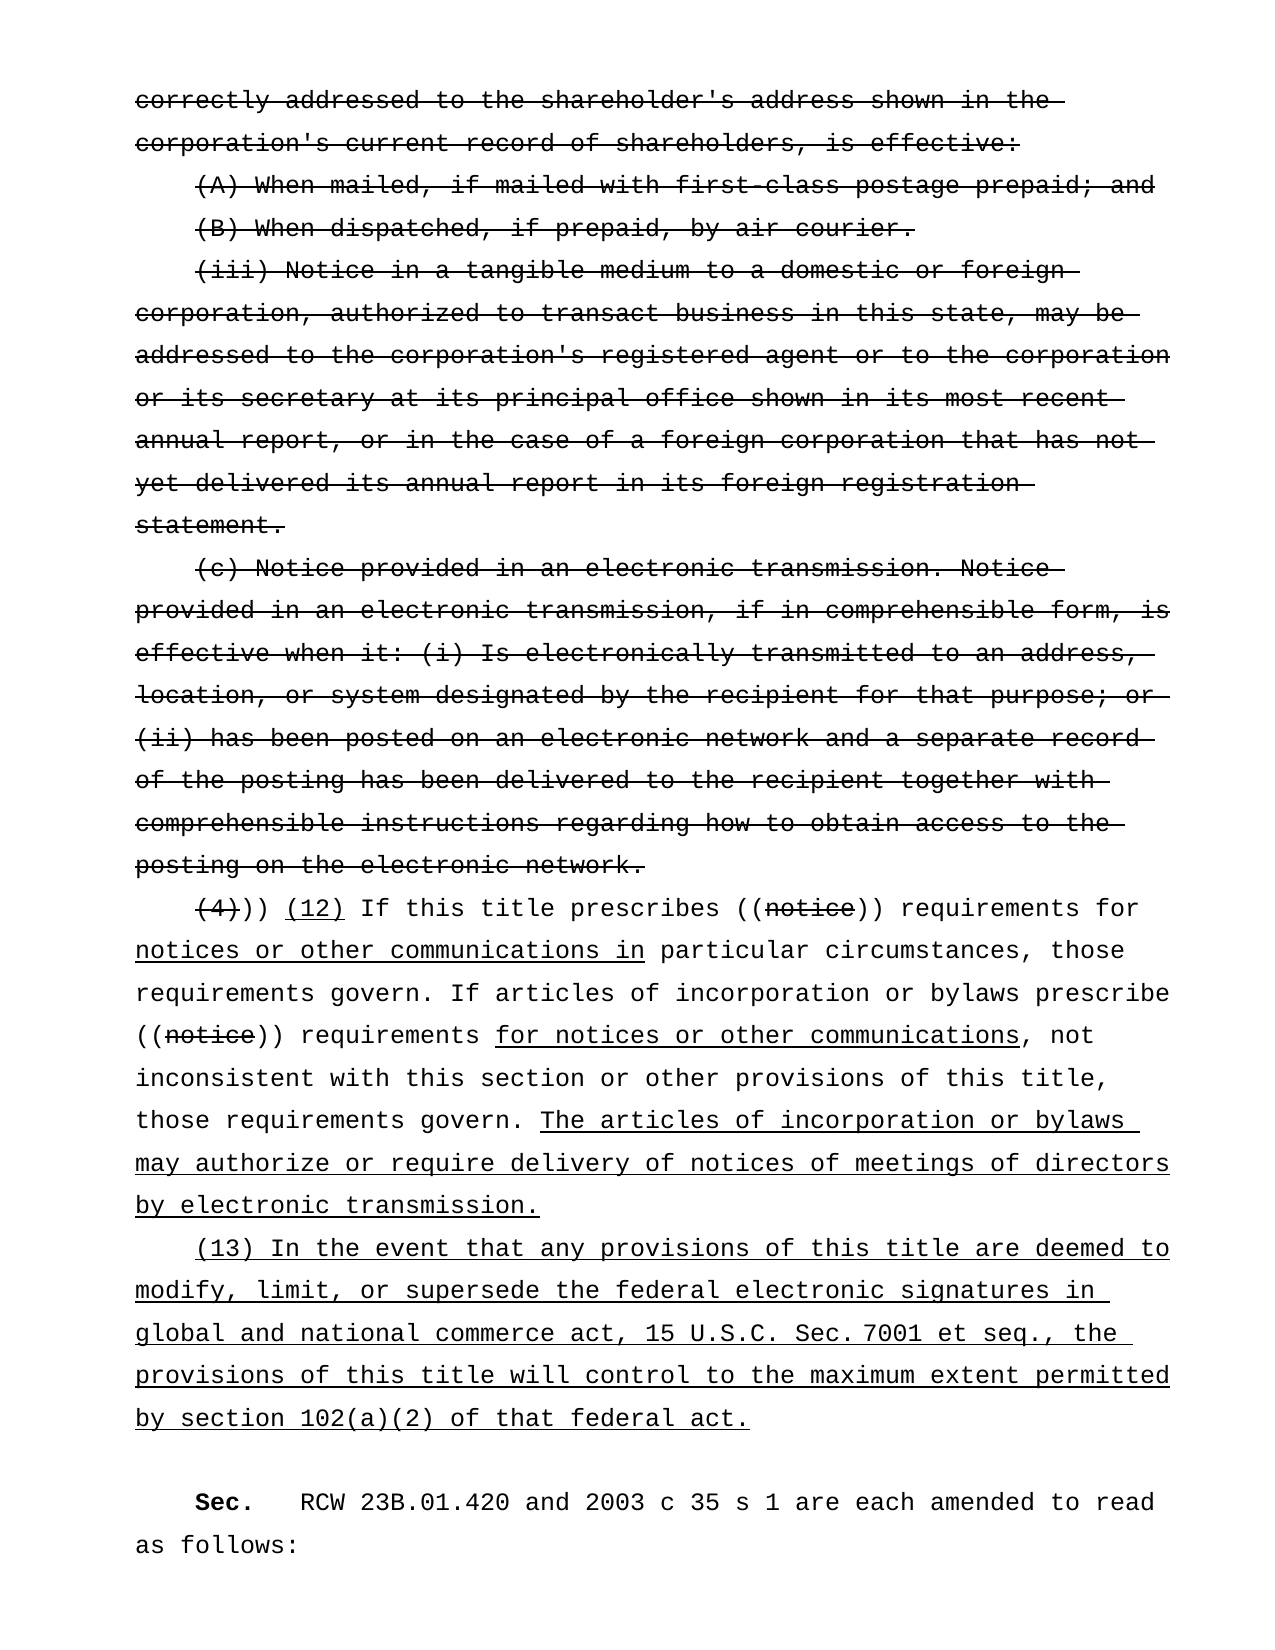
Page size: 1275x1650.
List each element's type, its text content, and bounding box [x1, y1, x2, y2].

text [135, 75, 1170, 160]
text (13) In the event that any provisions of this title are deemed to modify, limit, or supersede the federal electronic signatures in global and national commerce act, 15 U.S.C. Sec. 7001 et seq., the provisions of this title will control to the maximum extent permitted by section 102(a)(2) of that federal act. [135, 1388, 1170, 1435]
text (B) When dispatched, if prepaid, by air courier. [135, 202, 1170, 245]
text Sec. RCW 23B.01.420 and 2003 c 35 s 1 are each amended to read as follows: [135, 1477, 1170, 1562]
text (iii) Notice in a tangible medium to a domestic or foreign corporation, authorized to transact business in this state, may be addressed to the corporation's registered agent or to the corporation or its secretary at its principal office shown in its most recent annual report, or in the case of a foreign corporation that has not yet delivered its annual report in its foreign registration statement. [135, 245, 1170, 356]
text (A) When mailed, if mailed with first-class postage prepaid; and [135, 160, 1170, 202]
text (c) Notice provided in an electronic transmission. Notice provided in an electronic transmission, if in comprehensible form, is effective when it: (i) Is electronically transmitted to an address, location, or system designated by the recipient for that purpose; or (ii) has been posted on an electronic network and a separate record of the posting has been delivered to the recipient together with comprehensible instructions regarding how to obtain access to the posting on the electronic network. [135, 542, 1170, 611]
text (c) Notice provided in an electronic transmission. Notice provided in an electronic transmission, if in comprehensible form, is effective when it: (i) Is electronically transmitted to an address, location, or system designated by the recipient for that purpose; or (ii) has been posted on an electronic network and a separate record of the posting has been delivered to the recipient together with comprehensible instructions regarding how to obtain access to the posting on the electronic network. [135, 698, 1170, 882]
text (13) In the event that any provisions of this title are deemed to modify, limit, or supersede the federal electronic signatures in global and national commerce act, 15 U.S.C. Sec. 7001 et seq., the provisions of this title will control to the maximum extent permitted by section 102(a)(2) of that federal act. [135, 1222, 1170, 1386]
text (4))) (12) If this title prescribes ((notice)) requirements for notices or other communications in particular circumstances, those requirements govern. If articles of incorporation or bylaws prescribe ((notice)) requirements for notices or other communications, not inconsistent with this section or other provisions of this title, those requirements govern. The articles of incorporation or bylaws may authorize or require delivery of notices of meetings of directors by electronic transmission. [135, 1175, 1170, 1222]
text (c) Notice provided in an electronic transmission. Notice provided in an electronic transmission, if in comprehensible form, is effective when it: (i) Is electronically transmitted to an address, location, or system designated by the recipient for that purpose; or (ii) has been posted on an electronic network and a separate record of the posting has been delivered to the recipient together with comprehensible instructions regarding how to obtain access to the posting on the electronic network. [135, 613, 1170, 696]
text (4))) (12) If this title prescribes ((notice)) requirements for notices or other communications in particular circumstances, those requirements govern. If articles of incorporation or bylaws prescribe ((notice)) requirements for notices or other communications, not inconsistent with this section or other provisions of this title, those requirements govern. The articles of incorporation or bylaws may authorize or require delivery of notices of meetings of directors by electronic transmission. [135, 882, 1170, 1174]
text (iii) Notice in a tangible medium to a domestic or foreign corporation, authorized to transact business in this state, may be addressed to the corporation's registered agent or to the corporation or its secretary at its principal office shown in its most recent annual report, or in the case of a foreign corporation that has not yet delivered its annual report in its foreign registration statement. [135, 358, 1170, 542]
